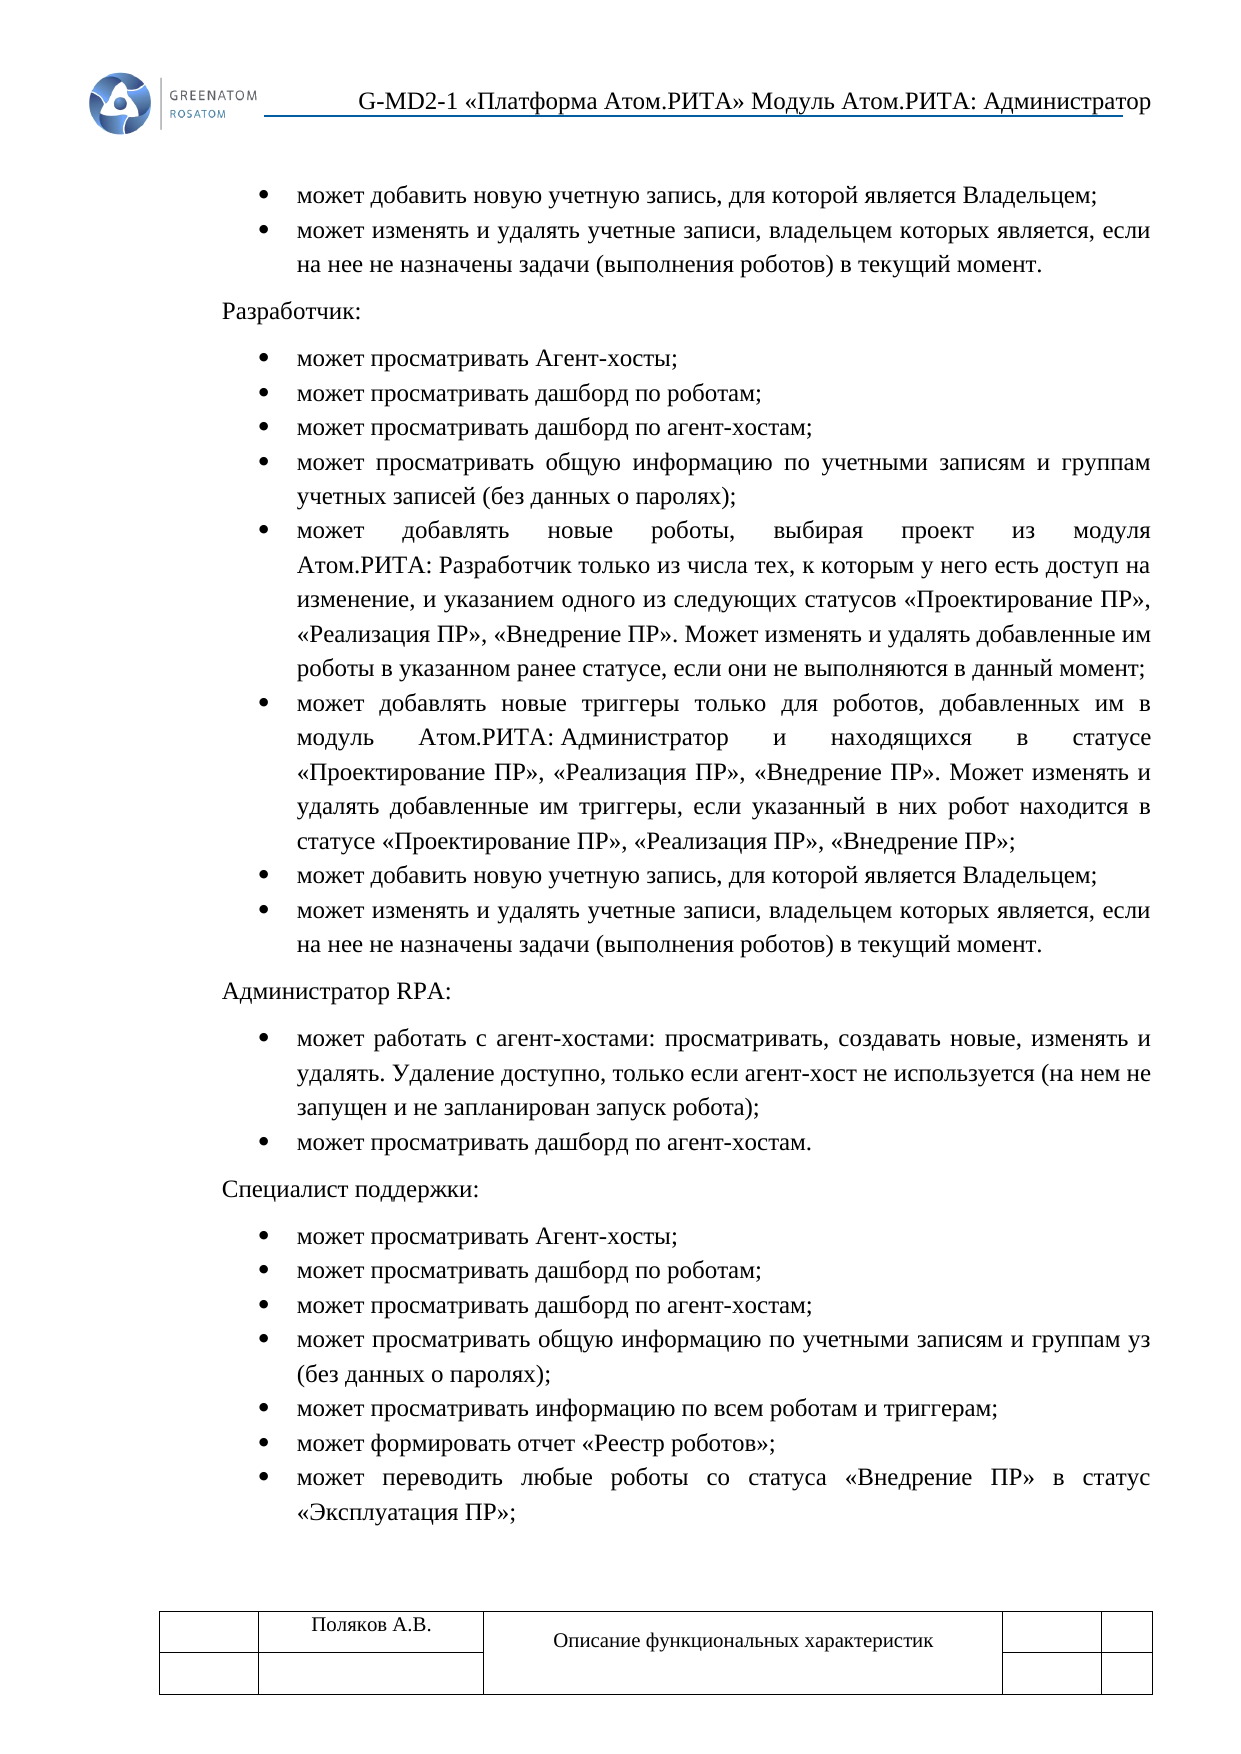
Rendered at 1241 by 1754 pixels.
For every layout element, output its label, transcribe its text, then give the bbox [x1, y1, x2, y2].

picture [74, 58, 264, 147]
list может просматривать общую информацию по учетными записям и группам уз (без данных о паролях); [259, 1324, 1152, 1387]
list может просматривать дашборд по агент-хостам; [259, 1290, 1152, 1318]
list может переводить любые роботы со статуса «Внедрение ПР» в статус «Эксплуатация ПР»; [259, 1462, 1152, 1525]
list может добавить новую учетную запись, для которой является Владельцем; [259, 860, 1152, 889]
list может изменять и удалять учетные записи, владельцем которых является, если на нее не назначены задачи (выполнения роботов) в текущий момент. [259, 215, 1152, 278]
list может просматривать Агент-хосты; [259, 343, 1152, 372]
list может просматривать общую информацию по учетными записям и группам учетных записей (без данных о паролях); [259, 447, 1152, 510]
list может добавлять новые триггеры только для роботов, добавленных им в модуль Атом.РИТА: Администратор и находящихся в статусе «Проектирование ПР», «Реализация ПР», «Внедрение ПР». Может изменять и удалять добавленные им триггеры, если указанный в них робот находится в статусе «Проектирование ПР», «Реализация ПР», «Внедрение ПР»; [259, 688, 1152, 855]
text Администратор RPA: [148, 976, 1152, 1005]
list может просматривать дашборд по агент-хостам. [259, 1127, 1152, 1156]
list может работать с агент-хостами: просматривать, создавать новые, изменять и удалять. Удаление доступно, только если агент-хост не используется (на нем не запущен и не запланирован запуск робота); [259, 1023, 1152, 1121]
list может добавить новую учетную запись, для которой является Владельцем; [259, 180, 1152, 209]
list может просматривать информацию по всем роботам и триггерам; [259, 1393, 1152, 1422]
list может просматривать Агент-хосты; [259, 1221, 1152, 1249]
list может просматривать дашборд по роботам; [259, 378, 1152, 406]
list может просматривать дашборд по роботам; [259, 1255, 1152, 1284]
list может добавлять новые роботы, выбирая проект из модуля Атом.РИТА: Разработчик только из числа тех, к которым у него есть доступ на изменение, и указанием одного из следующих статусов «Проектирование ПР», «Реализация ПР», «Внедрение ПР». Может изменять и удалять добавленные им роботы в указанном ранее статусе, если они не выполняются в данный момент; [259, 516, 1152, 682]
text Специалист поддержки: [148, 1174, 1152, 1202]
list может просматривать дашборд по агент-хостам; [259, 412, 1152, 441]
text Разработчик: [148, 296, 1152, 325]
list может формировать отчет «Реестр роботов»; [259, 1428, 1152, 1456]
list может изменять и удалять учетные записи, владельцем которых является, если на нее не назначены задачи (выполнения роботов) в текущий момент. [259, 895, 1152, 958]
